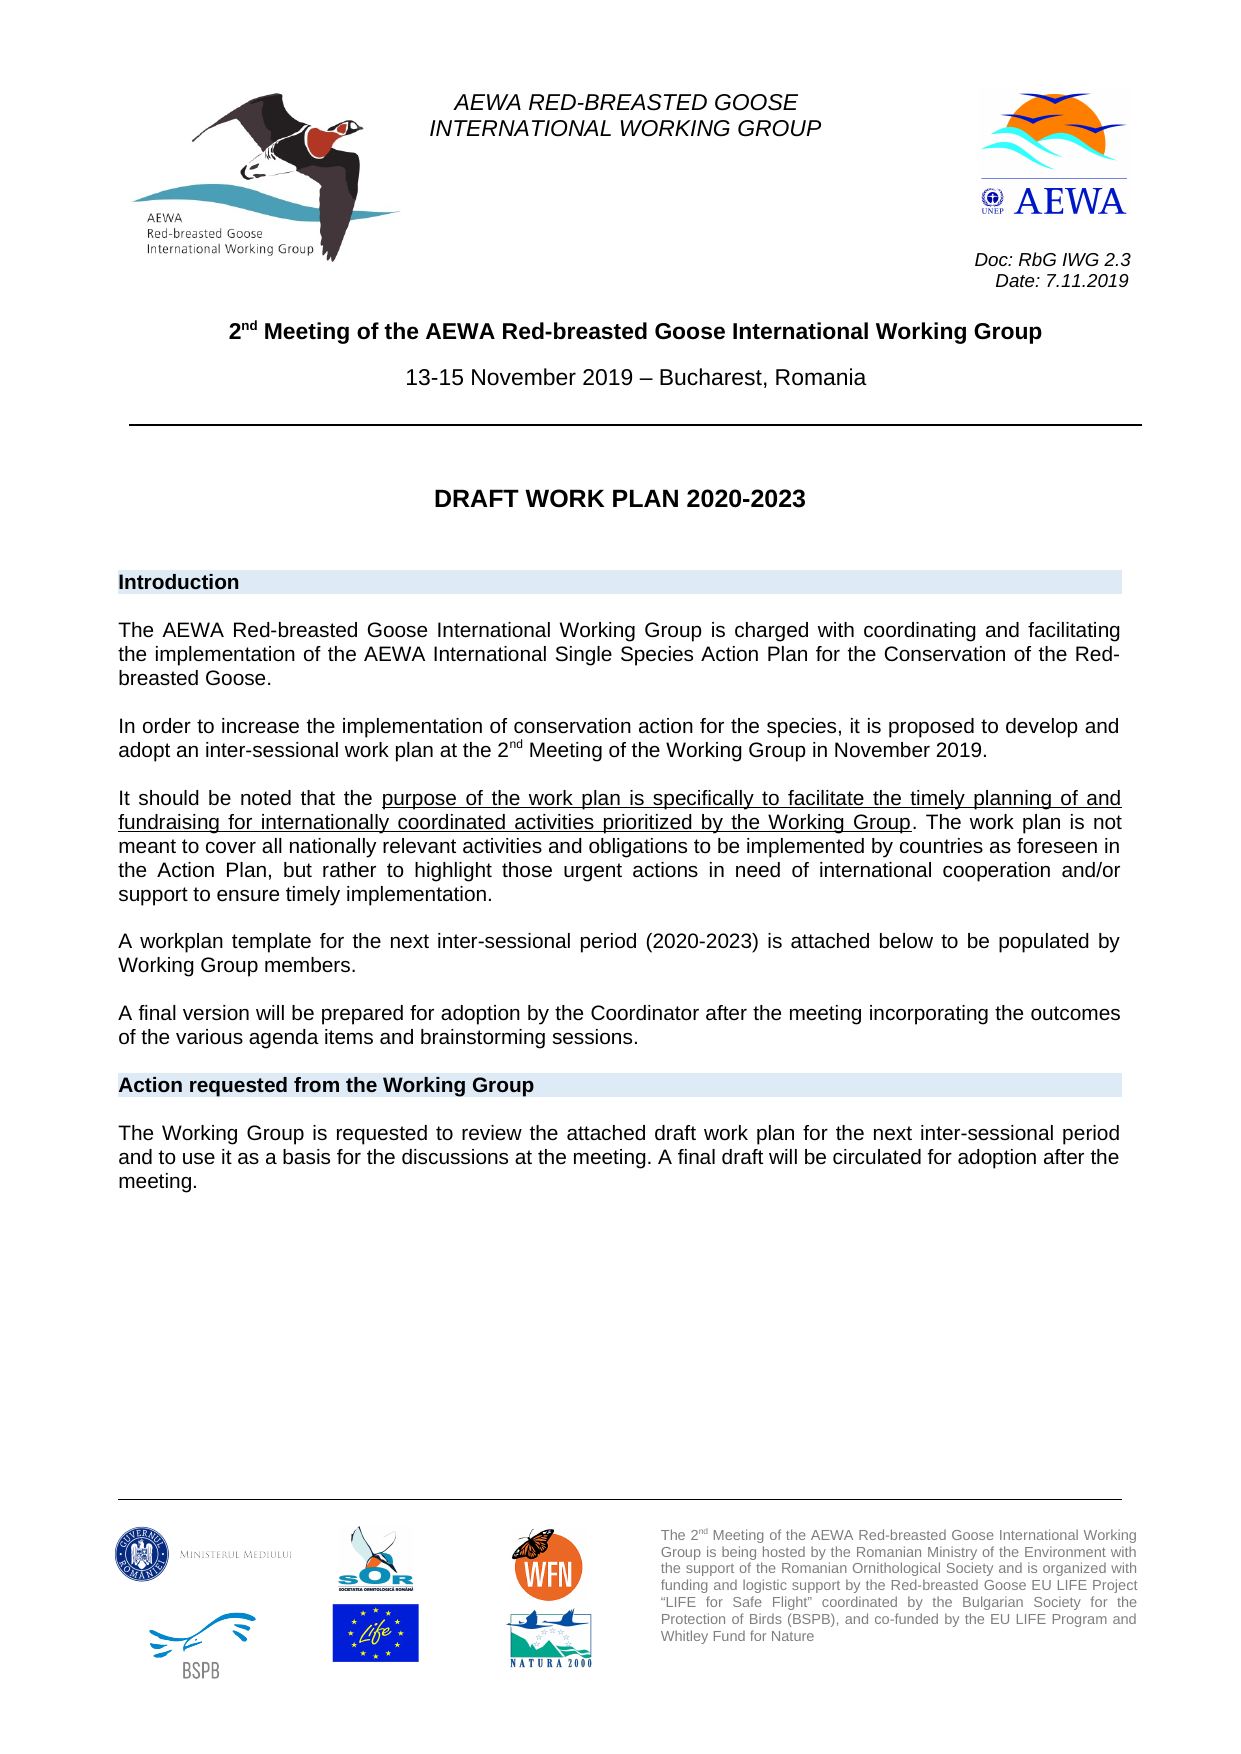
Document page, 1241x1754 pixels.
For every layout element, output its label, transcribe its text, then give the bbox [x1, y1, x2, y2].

picture [977, 88, 1131, 220]
picture [332, 1604, 419, 1662]
text In order to increase the implementation of conservation action for the species, it is proposed to develop and adopt an inter-sessional work plan at the 2nd Meeting of the Working Group in November 2019. [118, 714, 1122, 762]
text The AEWA Red-breasted Goose International Working Group is charged with coordinating and facilitating the implementation of the AEWA International Single Species Action Plan for the Conservation of the Red-breasted Goose. [118, 618, 1122, 690]
text A workplan template for the next inter-sessional period (2020-2023) is attached below to be populated by Working Group members. [118, 929, 1122, 977]
picture [502, 1526, 595, 1671]
picture [338, 1526, 414, 1591]
picture [114, 1526, 292, 1582]
text Introduction [118, 570, 1122, 594]
picture [142, 1604, 264, 1687]
text It should be noted that the purpose of the work plan is specifically to facilitate the timely planning of and fundraising for internationally coordinated activities prioritized by the Working Group. The work plan is not meant to cover all nationally relevant activities and obligations to be implemented by countries as foreseen in the Action Plan, but rather to highlight those urgent actions in need of international cooperation and/or support to ensure timely implementation. [118, 786, 1122, 905]
text Action requested from the Working Group [118, 1073, 1122, 1097]
picture [130, 92, 402, 262]
text The Working Group is requested to review the attached draft work plan for the next inter-sessional period and to use it as a basis for the discussions at the meeting. A final draft will be circulated for adoption after the meeting. [118, 1121, 1122, 1193]
text A final version will be prepared for adoption by the Coordinator after the meeting incorporating the outcomes of the various agenda items and brainstorming sessions. [118, 1001, 1122, 1049]
text DRAFT WORK PLAN 2020-2023 [118, 484, 1122, 512]
